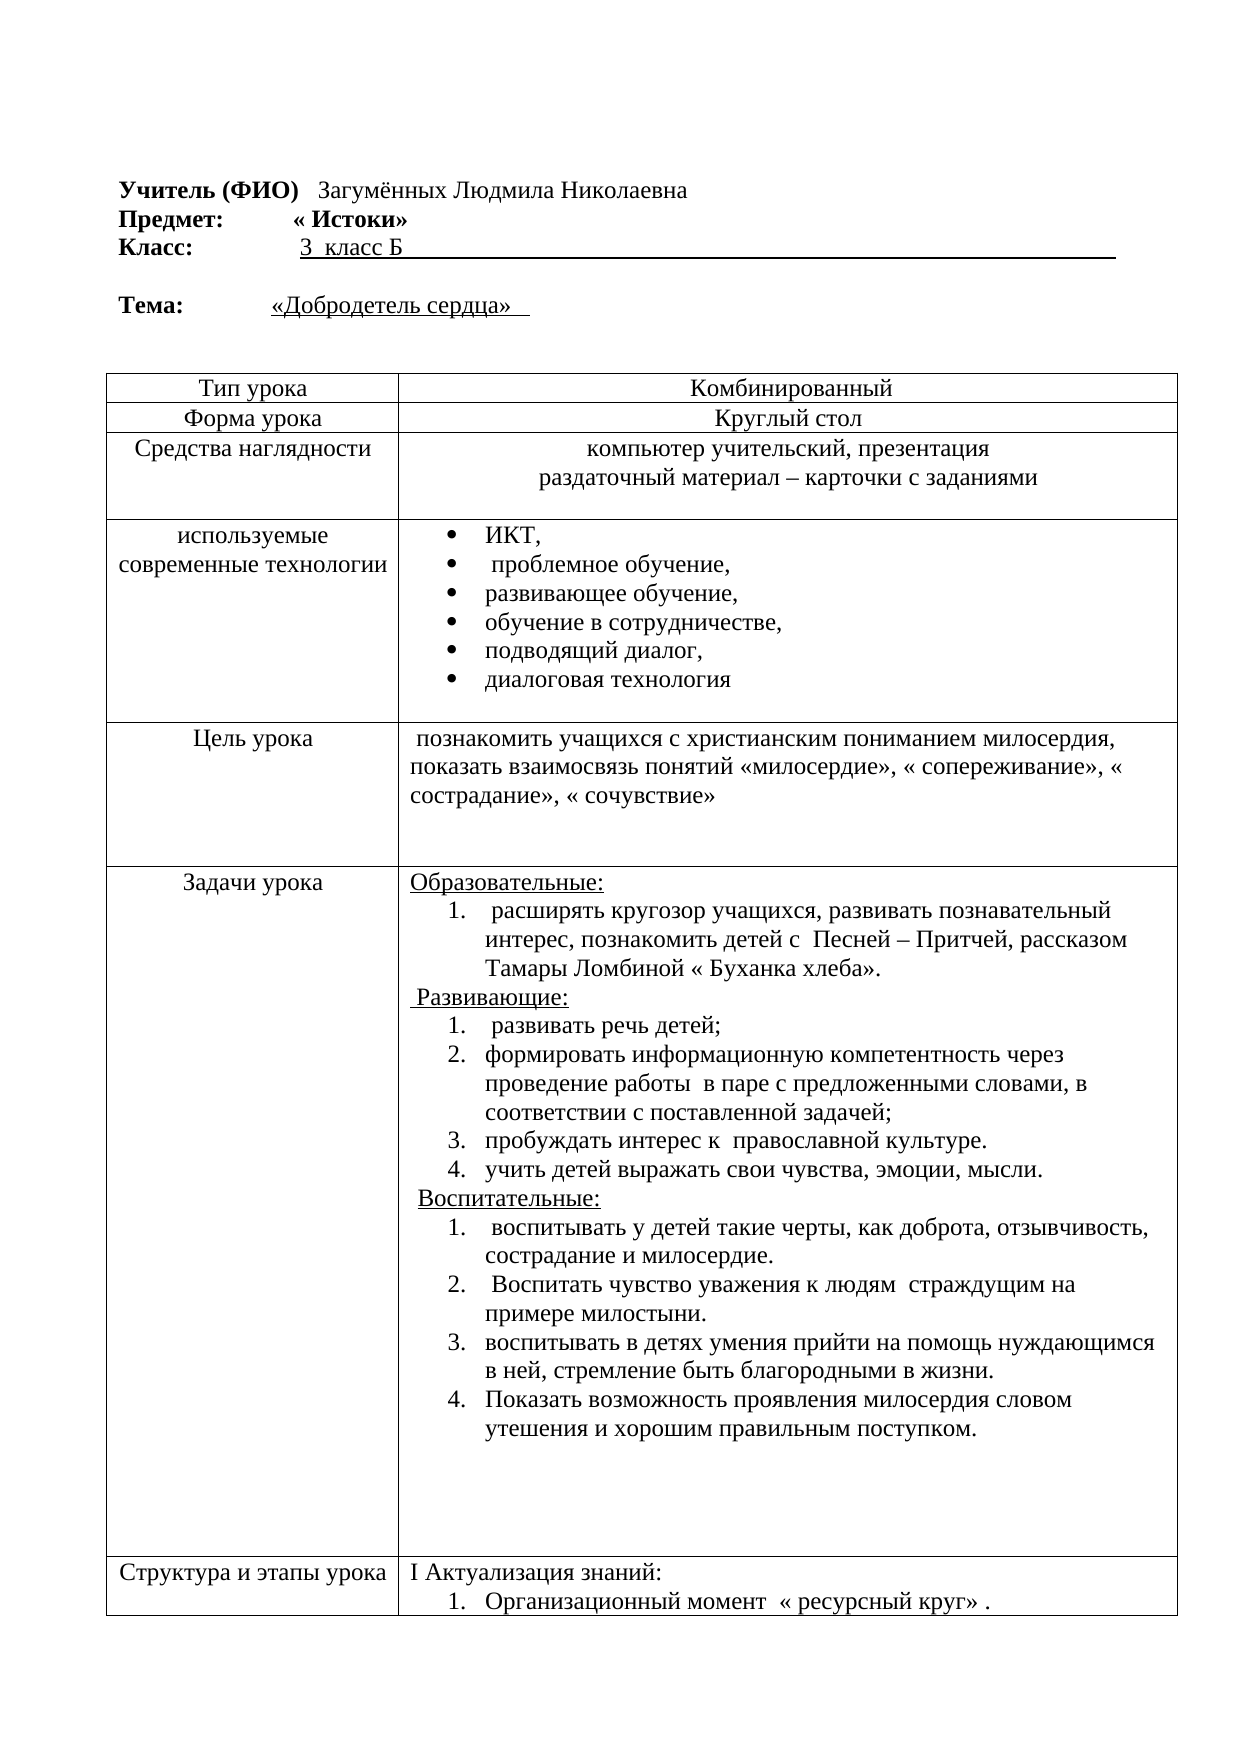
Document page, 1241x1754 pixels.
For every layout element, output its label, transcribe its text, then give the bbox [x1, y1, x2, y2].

table_header Тип урока [107, 374, 398, 402]
table_cell Форма урока [107, 403, 398, 432]
table_header Комбинированный [399, 374, 1177, 402]
table_cell Задачи урока [107, 867, 398, 1556]
table_cell компьютер учительский, презентация раздаточный материал – карточки с заданиями [399, 433, 1177, 519]
text Тема: «Добродетель сердца» [118, 290, 1152, 319]
table_cell Цель урока [107, 723, 398, 866]
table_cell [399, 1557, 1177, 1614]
table_cell ИКТ, проблемное обучение, развивающее обучение, обучение в сотрудничестве, подводящий диалог, диалоговая технология [399, 520, 1177, 722]
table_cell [107, 1557, 398, 1614]
text Предмет: « Истоки» [118, 204, 1152, 232]
table_cell Круглый стол [399, 403, 1177, 432]
table_cell используемые современные технологии [107, 520, 398, 722]
text Класс: 3 класс Б_________________________________________________________ [118, 232, 1152, 261]
text Учитель (ФИО) Загумённых Людмила Николаевна [118, 175, 1152, 204]
table_cell Образовательные: расширять кругозор учащихся, развивать познавательный интерес, познакомить детей с Песней – Притчей, рассказом Тамары Ломбиной « Буханка хлеба». Развивающие: развивать речь детей; формировать информационную компетентность через проведение работы в паре с предложенными словами, в соответствии с поставленной задачей; пробуждать интерес к православной культуре. учить детей выражать свои чувства, эмоции, мысли. Воспитательные: воспитывать у детей такие черты, как доброта, отзывчивость, сострадание и милосердие. Воспитать чувство уважения к людям страждущим на примере милостыни. воспитывать в детях умения прийти на помощь нуждающимся в ней, стремление быть благородными в жизни. Показать возможность проявления милосердия словом утешения и хорошим правильным поступком. [399, 867, 1177, 1556]
table_cell Средства наглядности [107, 433, 398, 519]
table_cell познакомить учащихся с христианским пониманием милосердия, показать взаимосвязь понятий «милосердие», « сопереживание», « сострадание», « сочувствие» [399, 723, 1177, 866]
